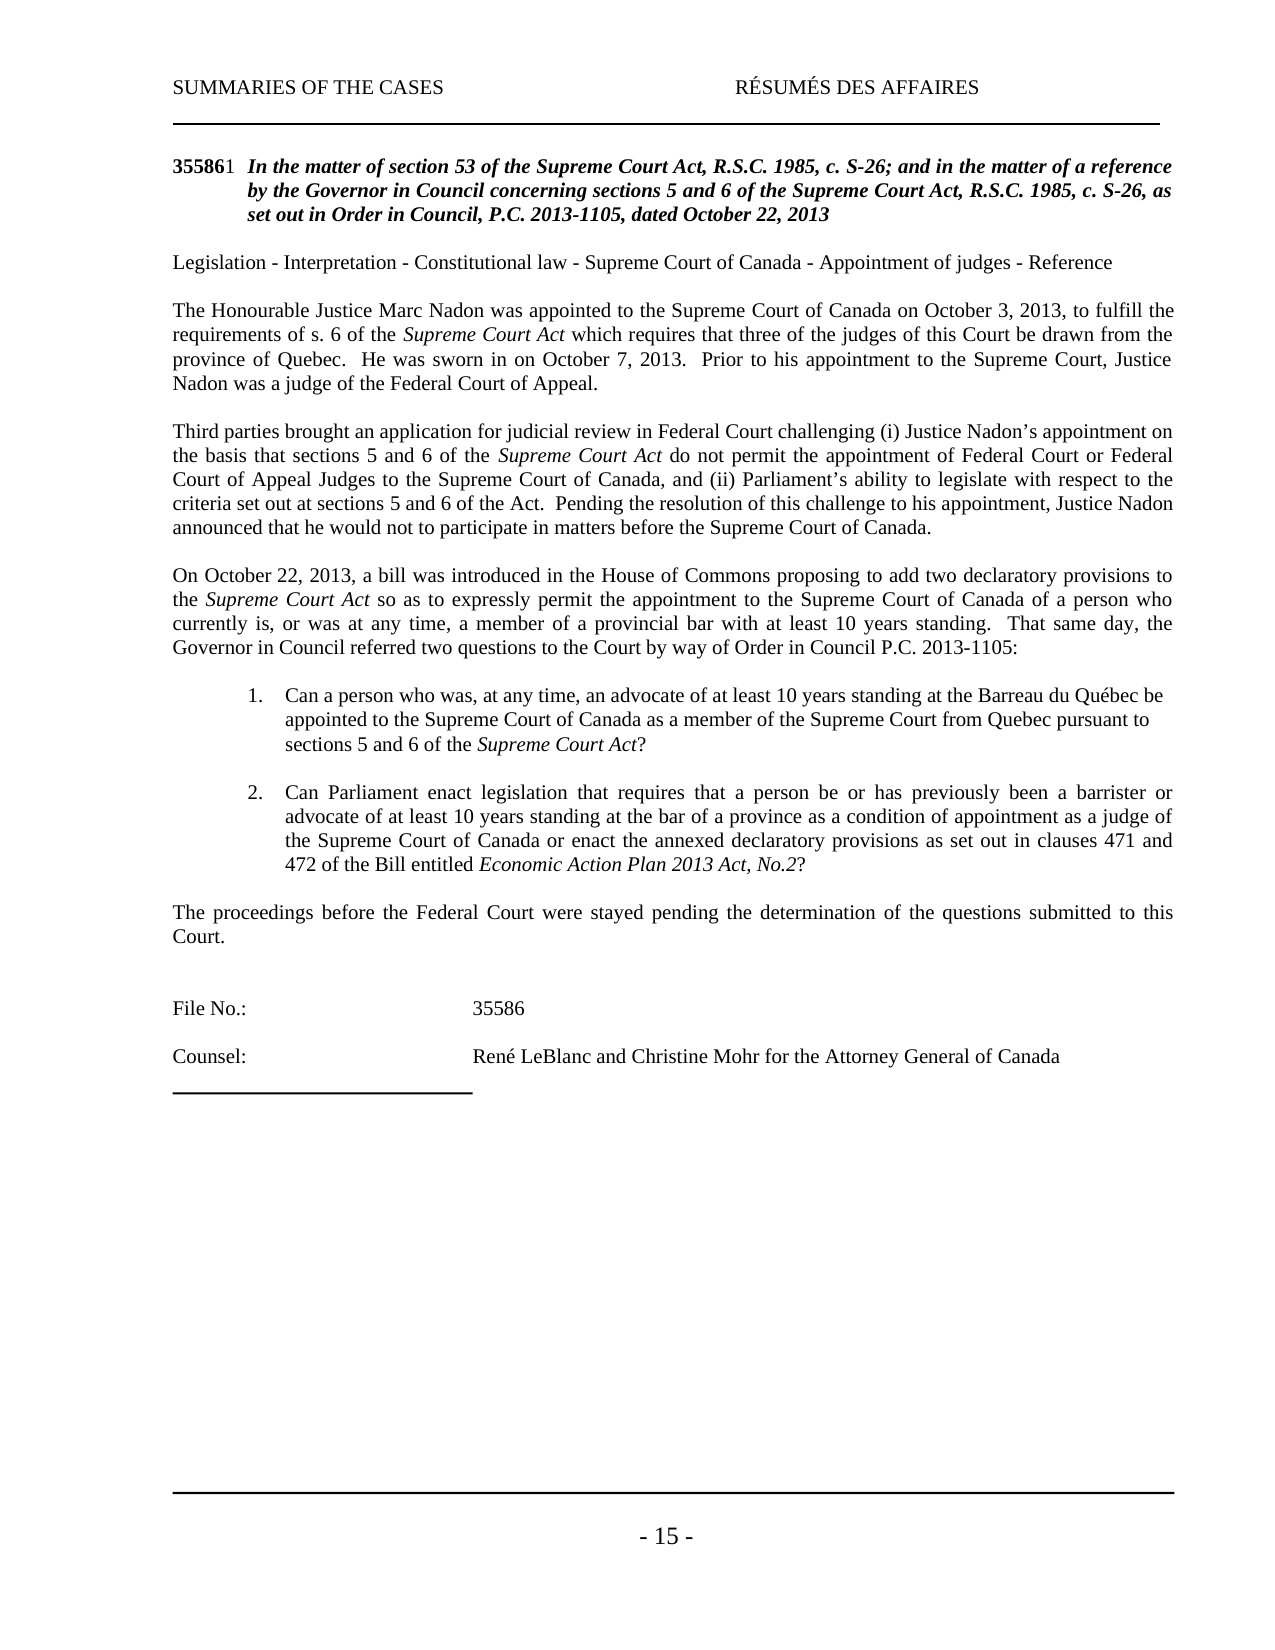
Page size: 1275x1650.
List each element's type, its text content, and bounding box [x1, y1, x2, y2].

text The Honourable Justice Marc Nadon was appointed to the Supreme Court of Canada on October 3, 2013, to fulfill the requirements of s. 6 of the Supreme Court Act which requires that three of the judges of this Court be drawn from the province of Quebec. He was sworn in on October 7, 2013. Prior to his appointment to the Supreme Court, Justice Nadon was a judge of the Federal Court of Appeal. [172, 298, 1174, 394]
text 35586 In the matter of section 53 of the Supreme Court Act, R.S.C. 1985, c. S-26; and in the matter of a reference by the Governor in Council concerning sections 5 and 6 of the Supreme Court Act, R.S.C. 1985, c. S-26, as set out in Order in Council, P.C. 2013-1105, dated October 22, 2013 [172, 154, 1174, 226]
list Can Parliament enact legislation that requires that a person be or has previously been a barrister or advocate of at least 10 years standing at the bar of a province as a condition of appointment as a judge of the Supreme Court of Canada or enact the annexed declaratory provisions as set out in clauses 471 and 472 of the Bill entitled Economic Action Plan 2013 Act, No.2? [247, 779, 1174, 876]
text The proceedings before the Federal Court were stayed pending the determination of the questions submitted to this Court. [172, 900, 1174, 948]
list Can a person who was, at any time, an advocate of at least 10 years standing at the Barreau du Québec be appointed to the Supreme Court of Canada as a member of the Supreme Court from Quebec pursuant to sections 5 and 6 of the Supreme Court Act? [247, 683, 1174, 756]
text Legislation - Interpretation - Constitutional law - Supreme Court of Canada - Appointment of judges - Reference [172, 250, 1174, 274]
text Third parties brought an application for judicial review in Federal Court challenging (i) Justice Nadon’s appointment on the basis that sections 5 and 6 of the Supreme Court Act do not permit the appointment of Federal Court or Federal Court of Appeal Judges to the Supreme Court of Canada, and (ii) Parliament’s ability to legislate with respect to the criteria set out at sections 5 and 6 of the Act. Pending the resolution of this challenge to his appointment, Justice Nadon announced that he would not to participate in matters before the Supreme Court of Canada. [172, 419, 1174, 539]
text Counsel: René LeBlanc and Christine Mohr for the Attorney General of Canada [172, 1044, 1174, 1068]
text On October 22, 2013, a bill was introduced in the House of Commons proposing to add two declaratory provisions to the Supreme Court Act so as to expressly permit the appointment to the Supreme Court of Canada of a person who currently is, or was at any time, a member of a provincial bar with at least 10 years standing. That same day, the Governor in Council referred two questions to the Court by way of Order in Council P.C. 2013-1105: [172, 563, 1174, 659]
text File No.: 35586 [172, 996, 1174, 1020]
